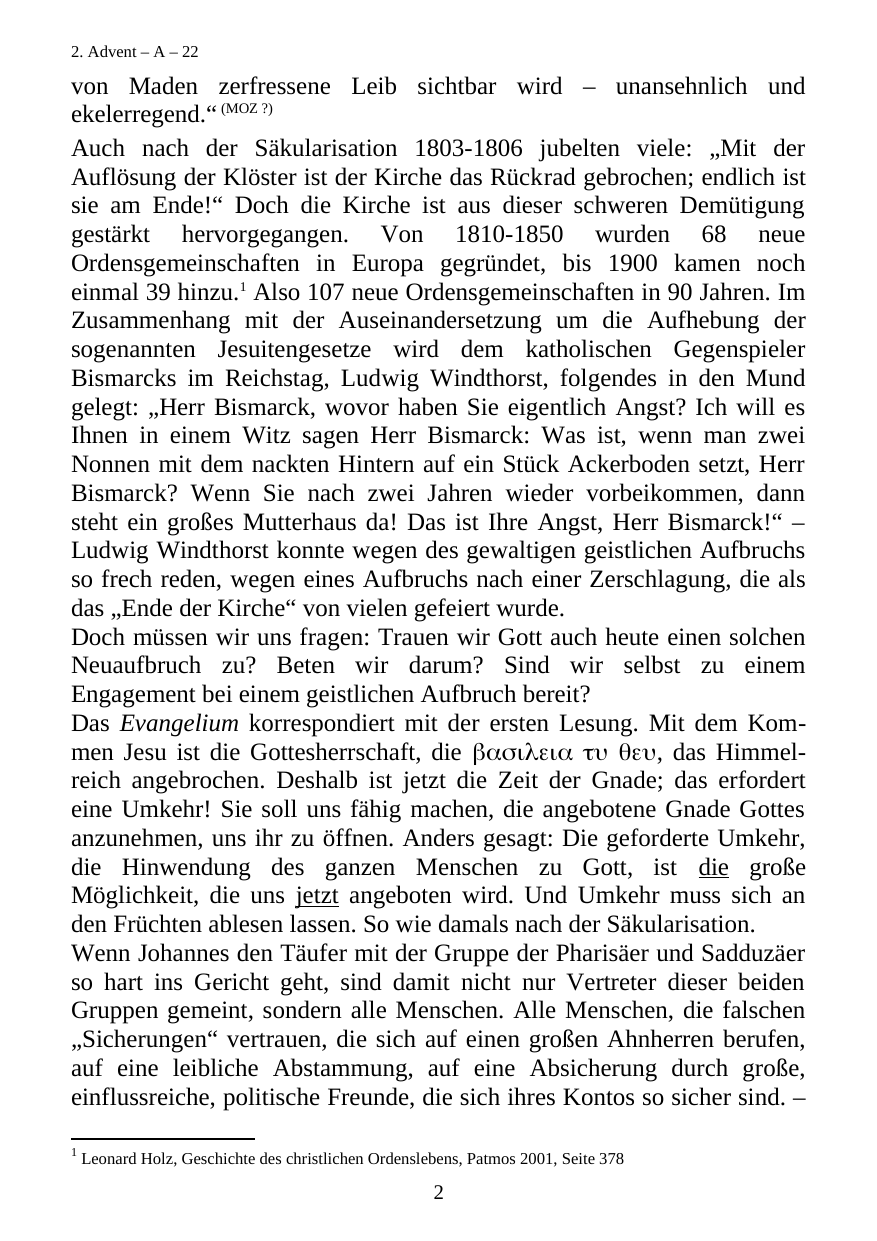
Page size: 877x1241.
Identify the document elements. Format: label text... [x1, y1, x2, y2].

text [71, 938, 806, 1111]
text Doch müssen wir uns fragen: Trauen wir Gott auch heute einen solchen Neuaufbruch zu? Beten wir darum? Sind wir selbst zu einem Engagement bei einem geistlichen Aufbruch bereit? [71, 622, 806, 708]
text Auch nach der Säkularisation 1803-1806 jubelten viele: „Mit der Auflösung der Klöster ist der Kirche das Rückrad gebrochen; endlich ist sie am Ende!“ Doch die Kirche ist aus dieser schweren Demütigung gestärkt hervorgegangen. Von 1810-1850 wurden 68 neue Ordensgemeinschaften in Europa gegründet, bis 1900 kamen noch einmal 39 hinzu. Also 107 neue Ordensgemeinschaften in 90 Jahren. Im Zusammenhang mit der Auseinandersetzung um die Aufhebung der sogenannten Jesuitengesetze wird dem katholischen Gegenspieler Bismarcks im Reichstag, Ludwig Windthorst, folgendes in den Mund gelegt: „Herr Bismarck, wovor haben Sie eigentlich Angst? Ich will es Ihnen in einem Witz sagen Herr Bismarck: Was ist, wenn man zwei Nonnen mit dem nackten Hintern auf ein Stück Ackerboden setzt, Herr Bismarck? Wenn Sie nach zwei Jahren wieder vorbeikommen, dann steht ein großes Mutterhaus da! Das ist Ihre Angst, Herr Bismarck!“ – Ludwig Windthorst konnte wegen des gewaltigen geistlichen Aufbruchs so frech reden, wegen eines Aufbruchs nach einer Zerschlagung, die als das „Ende der Kirche“ von vielen gefeiert wurde. [71, 133, 806, 622]
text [71, 71, 806, 128]
text Das Evangelium korrespondiert mit der ersten Lesung. Mit dem Kommen Jesu ist die Gottesherrschaft, die , das Himmelreich angebrochen. Deshalb ist jetzt die Zeit der Gnade; das erfordert eine Umkehr! Sie soll uns fähig machen, die angebotene Gnade Gottes anzunehmen, uns ihr zu öffnen. Anders gesagt: Die geforderte Umkehr, die Hinwendung des ganzen Menschen zu Gott, ist die große Möglichkeit, die uns jetzt angeboten wird. Und Umkehr muss sich an den Früchten ablesen lassen. So wie damals nach der Säkularisation. [71, 708, 806, 938]
